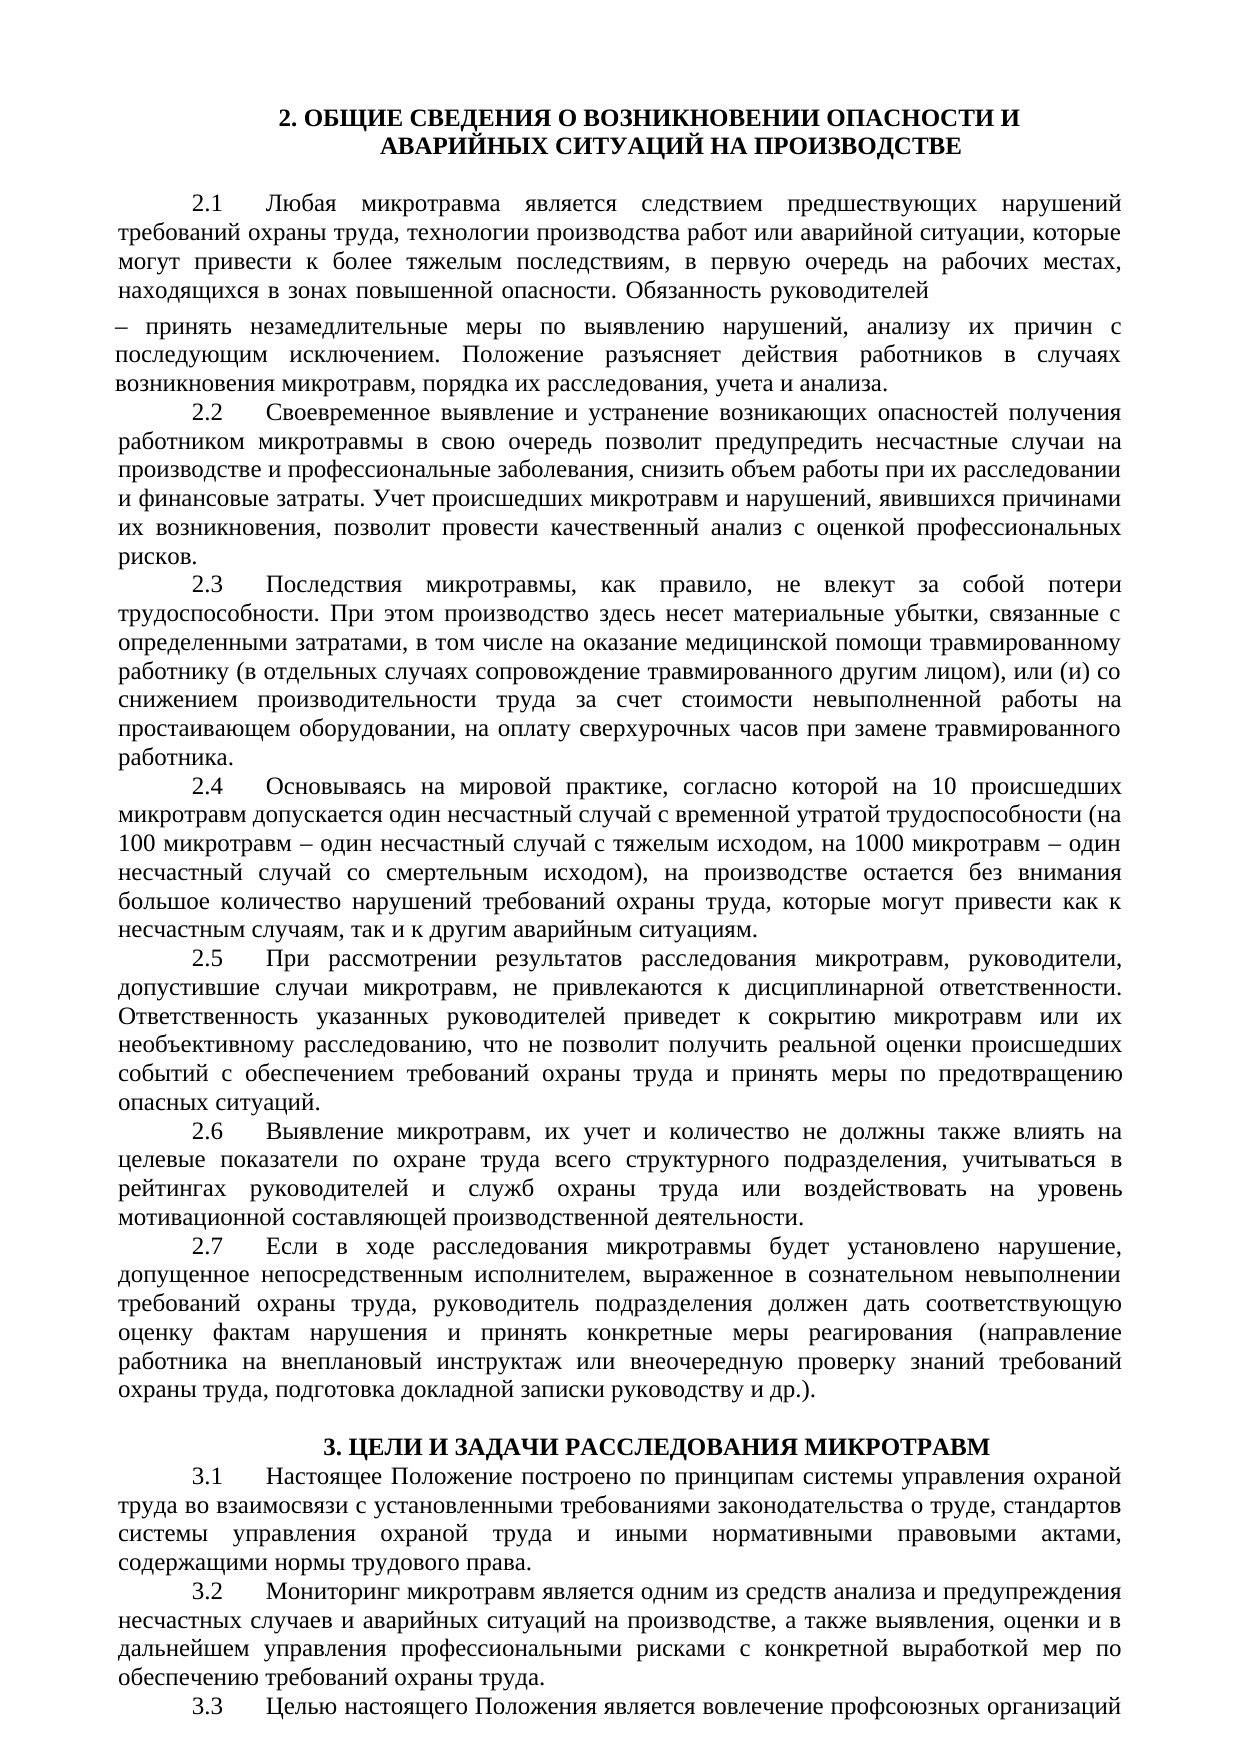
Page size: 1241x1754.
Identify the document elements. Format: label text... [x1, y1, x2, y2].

list Последствия микротравмы, как правило, не влекут за собой потери трудоспособности. При этом производство здесь несет материальные убытки, связанные с определенными затратами, в том числе на оказание медицинской помощи травмированному работнику (в отдельных случаях сопровождение травмированного другим лицом), или (и) со снижением производительности труда за счет стоимости невыполненной работы на простаивающем оборудовании, на оплату сверхурочных часов при замене травмированного работника. [118, 569, 1122, 771]
text – принять незамедлительные меры по выявлению нарушений, анализу их причин с последующим исключением. Положение разъясняет действия работников в случаях возникновения микротравм, порядка их расследования, учета и анализа. [115, 311, 1122, 397]
list При рассмотрении результатов расследования микротравм, руководители, допустившие случаи микротравм, не привлекаются к дисциплинарной ответственности. Ответственность указанных руководителей приведет к сокрытию микротравм или их необъективному расследованию, что не позволит получить реальной оценки происшедших событий с обеспечением требований охраны труда и принять меры по предотвращению опасных ситуаций. [118, 943, 1123, 1116]
list Если в ходе расследования микротравмы будет установлено нарушение, допущенное непосредственным исполнителем, выраженное в сознательном невыполнении требований охраны труда, руководитель подразделения должен дать соответствующую оценку фактам нарушения и принять конкретные меры реагирования (направление работника на внеплановый инструктаж или внеочередную проверку знаний требований охраны труда, подготовка докладной записки руководству и др.). [118, 1231, 1122, 1403]
subtitle ОБЩИЕ СВЕДЕНИЯ О ВОЗНИКНОВЕНИИ ОПАСНОСТИ И АВАРИЙНЫХ СИТУАЦИЙ НА ПРОИЗВОДСТВЕ [278, 103, 1020, 160]
list Основываясь на мировой практике, согласно которой на 10 происшедших микротравм допускается один несчастный случай с временной утратой трудоспособности (на 100 микротравм – один несчастный случай с тяжелым исходом, на 1000 микротравм – один несчастный случай со смертельным исходом), на производстве остается без внимания большое количество нарушений требований охраны труда, которые могут привести как к несчастным случаям, так и к другим аварийным ситуациям. [118, 771, 1122, 943]
subtitle ЦЕЛИ И ЗАДАЧИ РАССЛЕДОВАНИЯ МИКРОТРАВМ [323, 1432, 1163, 1461]
list Своевременное выявление и устранение возникающих опасностей получения работником микротравмы в свою очередь позволит предупредить несчастные случаи на производстве и профессиональные заболевания, снизить объем работы при их расследовании и финансовые затраты. Учет происшедших микротравм и нарушений, явившихся причинами их возникновения, позволит провести качественный анализ с оценкой профессиональных рисков. [118, 397, 1122, 569]
list Любая микротравма является следствием предшествующих нарушений требований охраны труда, технологии производства работ или аварийной ситуации, которые могут привести к более тяжелым последствиям, в первую очередь на рабочих местах, находящихся в зонах повышенной опасности. Обязанность руководителей [118, 188, 1122, 303]
list Выявление микротравм, их учет и количество не должны также влиять на целевые показатели по охране труда всего структурного подразделения, учитываться в рейтингах руководителей и служб охраны труда или воздействовать на уровень мотивационной составляющей производственной деятельности. [118, 1116, 1122, 1231]
list Мониторинг микротравм является одним из средств анализа и предупреждения несчастных случаев и аварийных ситуаций на производстве, а также выявления, оценки и в дальнейшем управления профессиональными рисками с конкретной выработкой мер по обеспечению требований охраны труда. [118, 1576, 1122, 1691]
list Настоящее Положение построено по принципам системы управления охраной труда во взаимосвязи с установленными требованиями законодательства о труде, стандартов системы управления охраной труда и иными нормативными правовыми актами, содержащими нормы трудового права. [118, 1461, 1122, 1576]
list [118, 1691, 1122, 1720]
